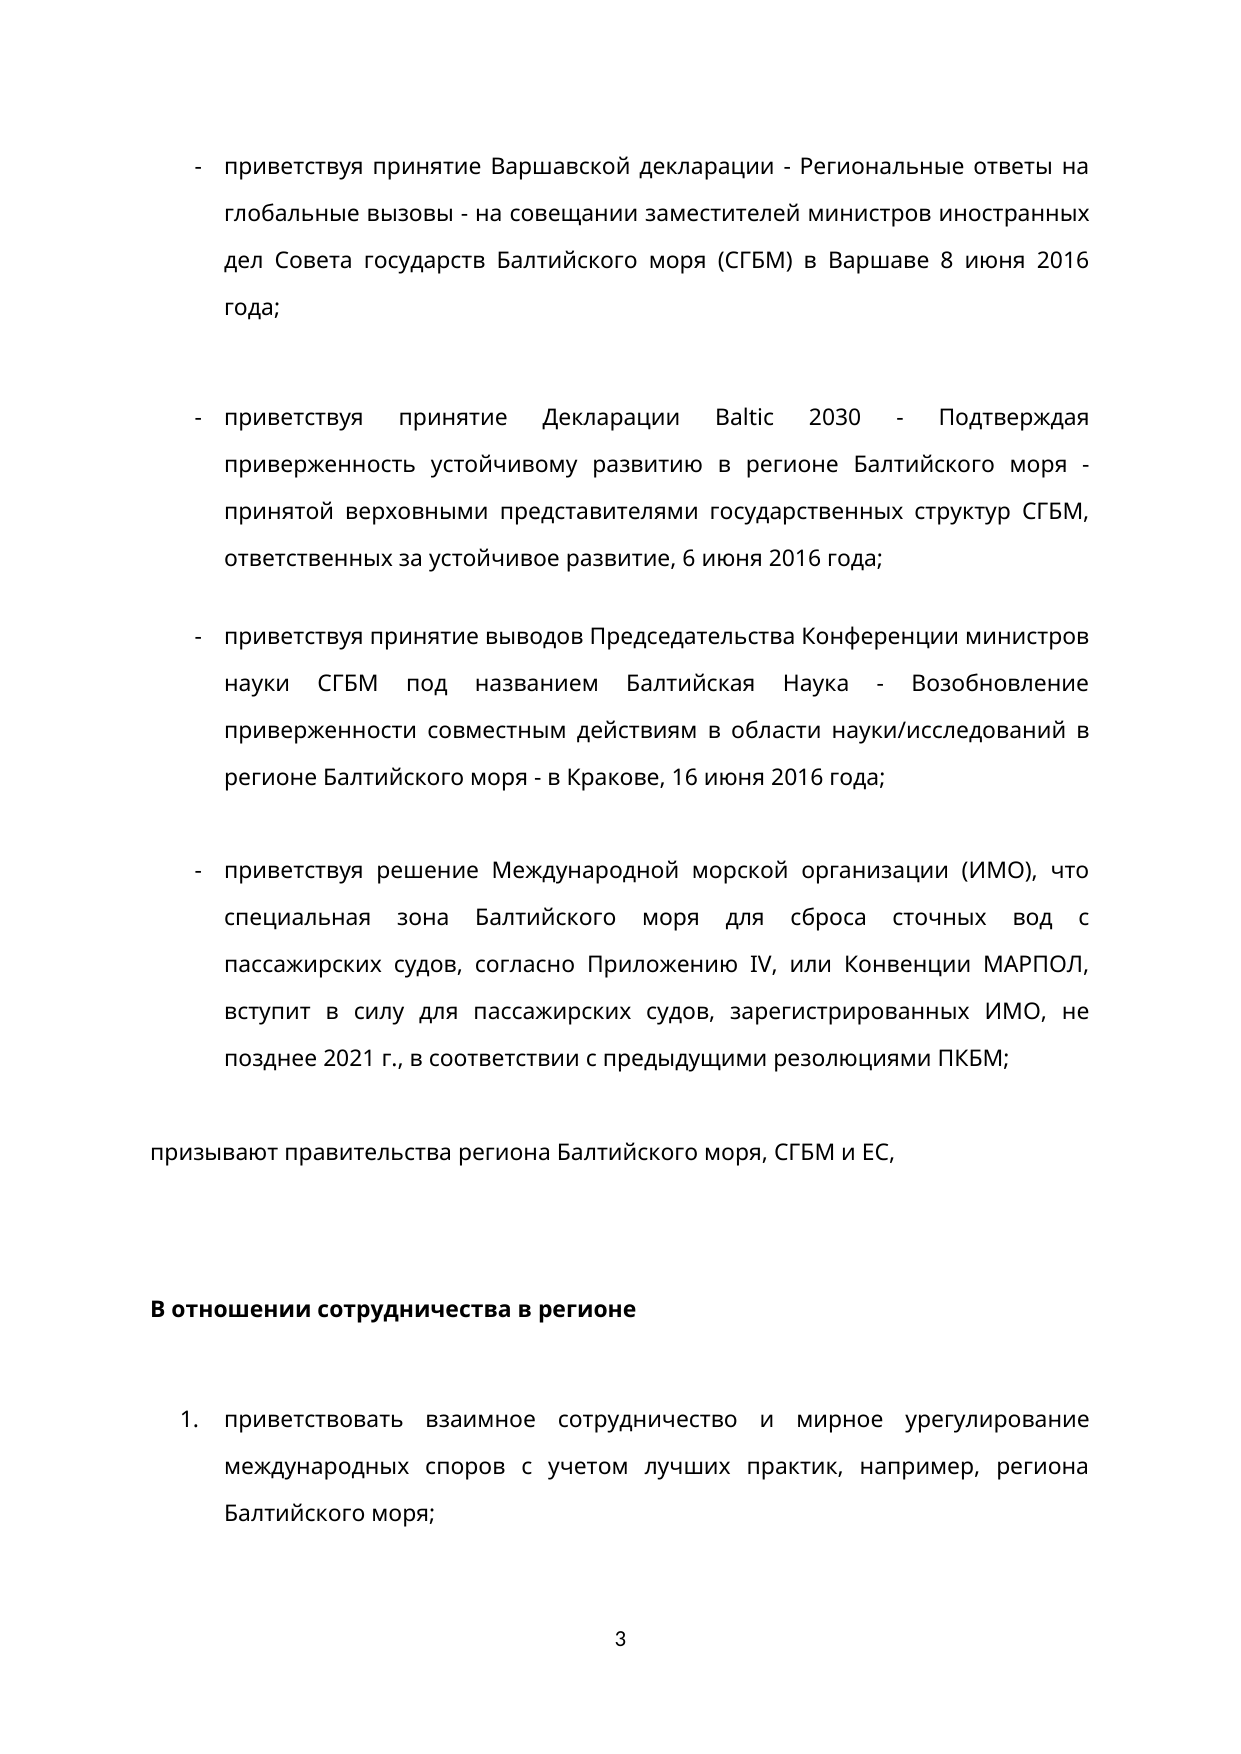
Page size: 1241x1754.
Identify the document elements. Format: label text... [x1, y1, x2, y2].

list приветствуя принятие выводов Председательства Конференции министров науки СГБМ под названием Балтийская Наука - Возобновление приверженности совместным действиям в области науки/исследований в регионе Балтийского моря - в Кракове, 16 июня 2016 года; [194, 620, 1090, 792]
list приветствуя решение Международной морской организации (ИМО), что специальная зона Балтийского моря для сброса сточных вод с пассажирских судов, согласно Приложению IV, или Конвенции МАРПОЛ, вступит в силу для пассажирских судов, зарегистрированных ИМО, не позднее 2021 г., в соответствии с предыдущими резолюциями ПКБМ; [194, 854, 1090, 1073]
list приветствуя принятие Варшавской декларации - Региональные ответы на глобальные вызовы - на совещании заместителей министров иностранных дел Совета государств Балтийского моря (СГБМ) в Варшаве 8 июня 2016 года; [194, 150, 1090, 322]
list приветствовать взаимное сотрудничество и мирное урегулирование международных споров с учетом лучших практик, например, региона Балтийского моря; [179, 1403, 1090, 1528]
text В отношении сотрудничества в регионе [150, 1293, 1090, 1324]
text призывают правительства региона Балтийского моря, СГБМ и ЕС, [150, 1135, 1090, 1167]
list приветствуя принятие Декларации Baltic 2030 - Подтверждая приверженность устойчивому развитию в регионе Балтийского моря -принятой верховными представителями государственных структур СГБМ, ответственных за устойчивое развитие, 6 июня 2016 года; [194, 401, 1090, 573]
